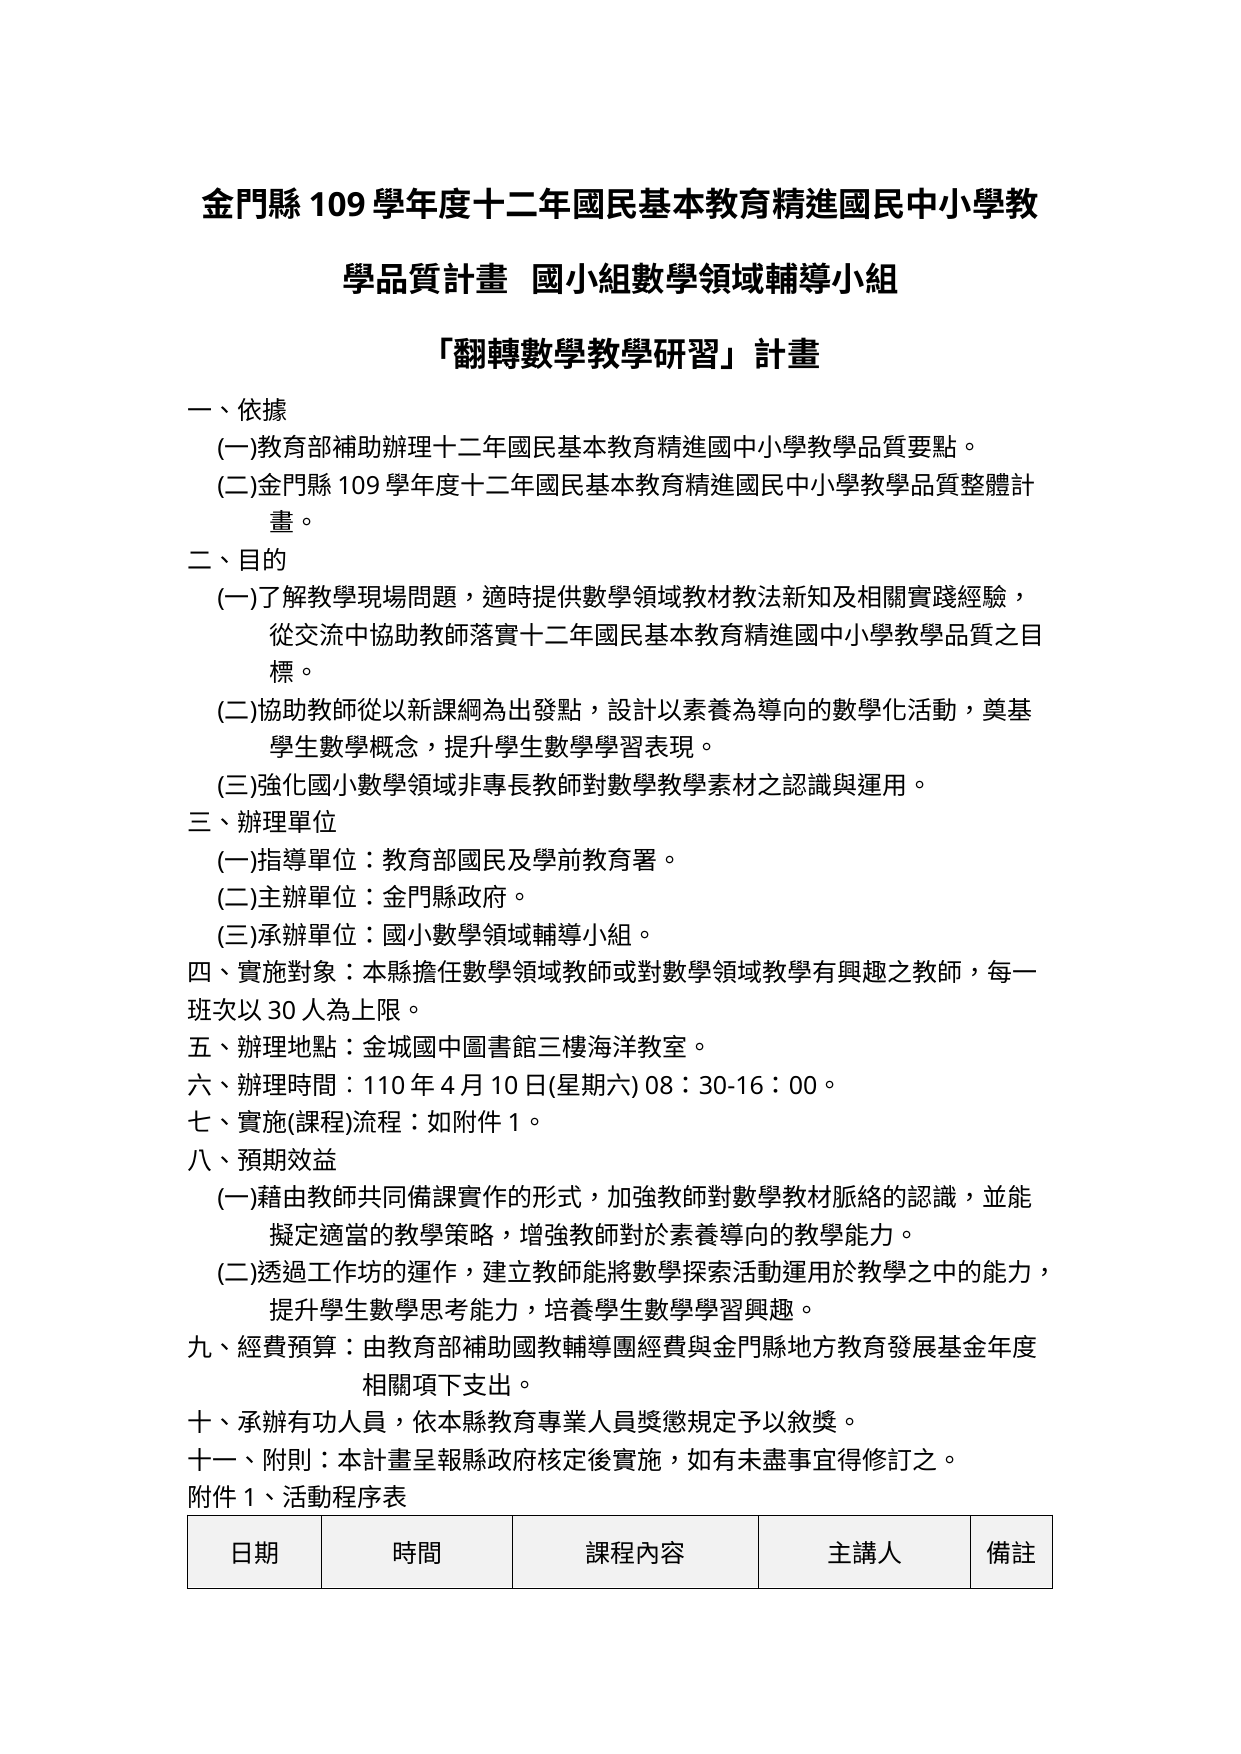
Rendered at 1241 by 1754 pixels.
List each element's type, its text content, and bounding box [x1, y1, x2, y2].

text 七、實施(課程)流程：如附件1。 [187, 1102, 1053, 1139]
table_header 課程內容 [513, 1516, 758, 1587]
text 六、辦理時間︰110年4月10日(星期六) 08：30-16：00。 [187, 1064, 1053, 1102]
text 三、辦理單位 [187, 802, 1053, 839]
text 九、經費預算：由教育部補助國教輔導團經費與金門縣地方教育發展基金年度相關項下支出。 [187, 1327, 1053, 1402]
table_header 時間 [322, 1516, 512, 1587]
table_header 備註 [971, 1516, 1052, 1587]
text 五、辦理地點：金城國中圖書館三樓海洋教室。 [187, 1027, 1053, 1064]
text 八、預期效益 [187, 1139, 1053, 1177]
text (二)協助教師從以新課綱為出發點，設計以素養為導向的數學化活動，奠基學生數學概念，提升學生數學學習表現。 [217, 689, 1053, 764]
text (二)金門縣109學年度十二年國民基本教育精進國民中小學教學品質整體計畫。 [217, 464, 1053, 539]
text 十一、附則：本計畫呈報縣政府核定後實施，如有未盡事宜得修訂之。 [187, 1439, 1053, 1477]
text (一)了解教學現場問題，適時提供數學領域教材教法新知及相關實踐經驗，從交流中協助教師落實十二年國民基本教育精進國中小學教學品質之目標。 [217, 577, 1053, 689]
text (一)指導單位：教育部國民及學前教育署。 [217, 839, 1053, 877]
text (一)教育部補助辦理十二年國民基本教育精進國中小學教學品質要點。 [217, 427, 1053, 464]
text 一、依據 [187, 389, 1053, 427]
text 附件1、活動程序表 [187, 1477, 1053, 1514]
text (三)強化國小數學領域非專長教師對數學教學素材之認識與運用。 [217, 764, 1053, 802]
text 「翻轉數學教學研習」計畫 [187, 314, 1053, 389]
text 十、承辦有功人員，依本縣教育專業人員獎懲規定予以敘獎。 [187, 1402, 1053, 1439]
table_header 主講人 [759, 1516, 970, 1587]
text (三)承辦單位：國小數學領域輔導小組。 [217, 914, 1053, 952]
text (一)藉由教師共同備課實作的形式，加強教師對數學教材脈絡的認識，並能擬定適當的教學策略，增強教師對於素養導向的教學能力。 [217, 1177, 1053, 1252]
text 四、實施對象：本縣擔任數學領域教師或對數學領域教學有興趣之教師，每一班次以30人為上限。 [187, 952, 1053, 1027]
table_header 日期 [188, 1516, 321, 1587]
text 金門縣109學年度十二年國民基本教育精進國民中小學教學品質計畫 國小組數學領域輔導小組 [187, 164, 1053, 314]
text (二)透過工作坊的運作，建立教師能將數學探索活動運用於教學之中的能力，提升學生數學思考能力，培養學生數學學習興趣。 [217, 1252, 1053, 1327]
text 二、目的 [187, 539, 1053, 577]
text (二)主辦單位：金門縣政府。 [217, 877, 1053, 914]
